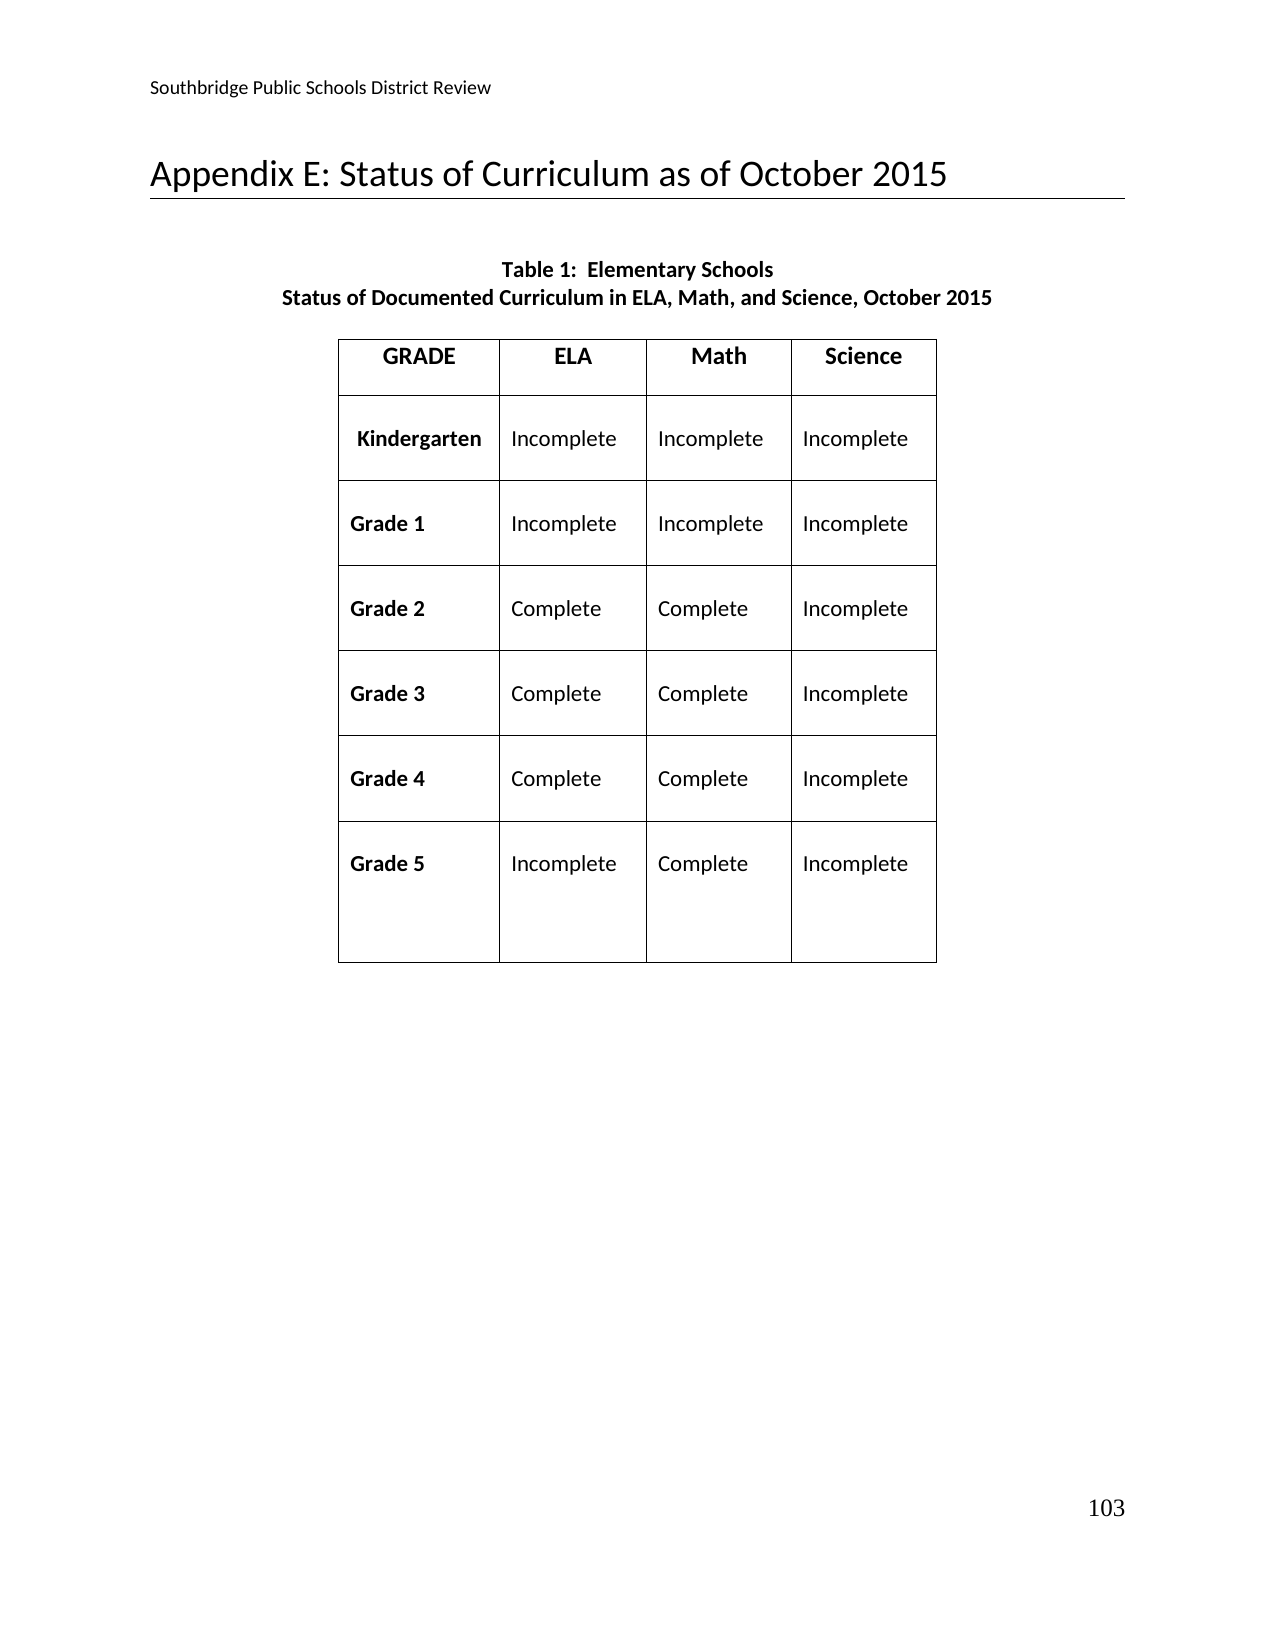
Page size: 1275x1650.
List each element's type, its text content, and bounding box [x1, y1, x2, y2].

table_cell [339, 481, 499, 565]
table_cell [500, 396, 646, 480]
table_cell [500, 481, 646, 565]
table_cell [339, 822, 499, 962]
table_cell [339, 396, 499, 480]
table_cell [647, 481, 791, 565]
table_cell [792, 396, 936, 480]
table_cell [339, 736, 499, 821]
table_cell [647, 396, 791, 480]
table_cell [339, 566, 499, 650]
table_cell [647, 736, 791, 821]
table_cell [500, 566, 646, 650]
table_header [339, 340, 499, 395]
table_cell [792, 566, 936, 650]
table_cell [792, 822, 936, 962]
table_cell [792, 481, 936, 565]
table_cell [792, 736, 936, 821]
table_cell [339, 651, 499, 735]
text Table 1: Elementary Schools [150, 255, 1125, 283]
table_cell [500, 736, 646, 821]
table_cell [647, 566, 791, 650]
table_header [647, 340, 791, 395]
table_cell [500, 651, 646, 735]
text Status of Documented Curriculum in ELA, Math, and Science, October 2015 [150, 283, 1125, 311]
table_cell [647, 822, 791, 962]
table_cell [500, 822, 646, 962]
text Appendix E: Status of Curriculum as of October 2015 [150, 150, 1125, 198]
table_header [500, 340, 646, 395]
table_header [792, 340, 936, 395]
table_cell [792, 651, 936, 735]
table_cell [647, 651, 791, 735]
